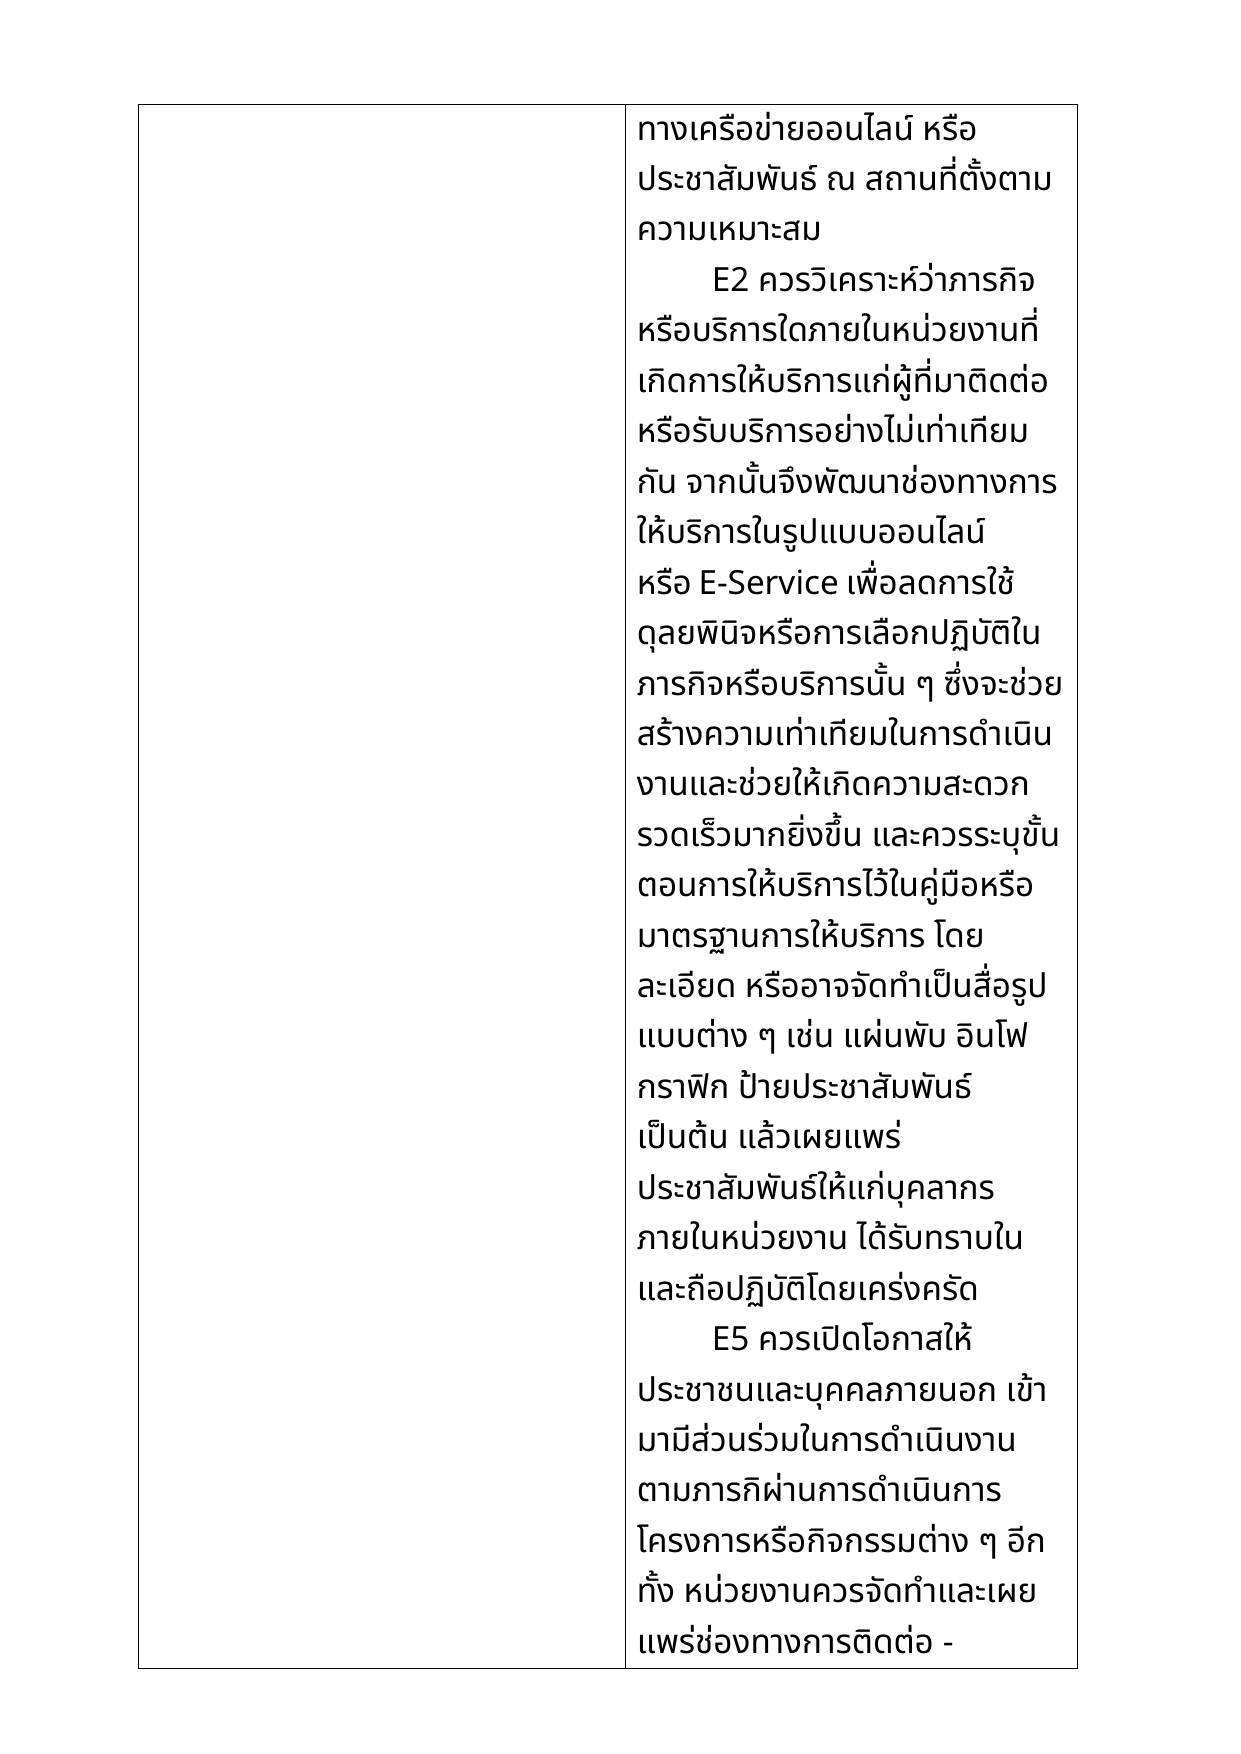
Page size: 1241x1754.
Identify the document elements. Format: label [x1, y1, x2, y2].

table_cell [139, 105, 625, 1668]
